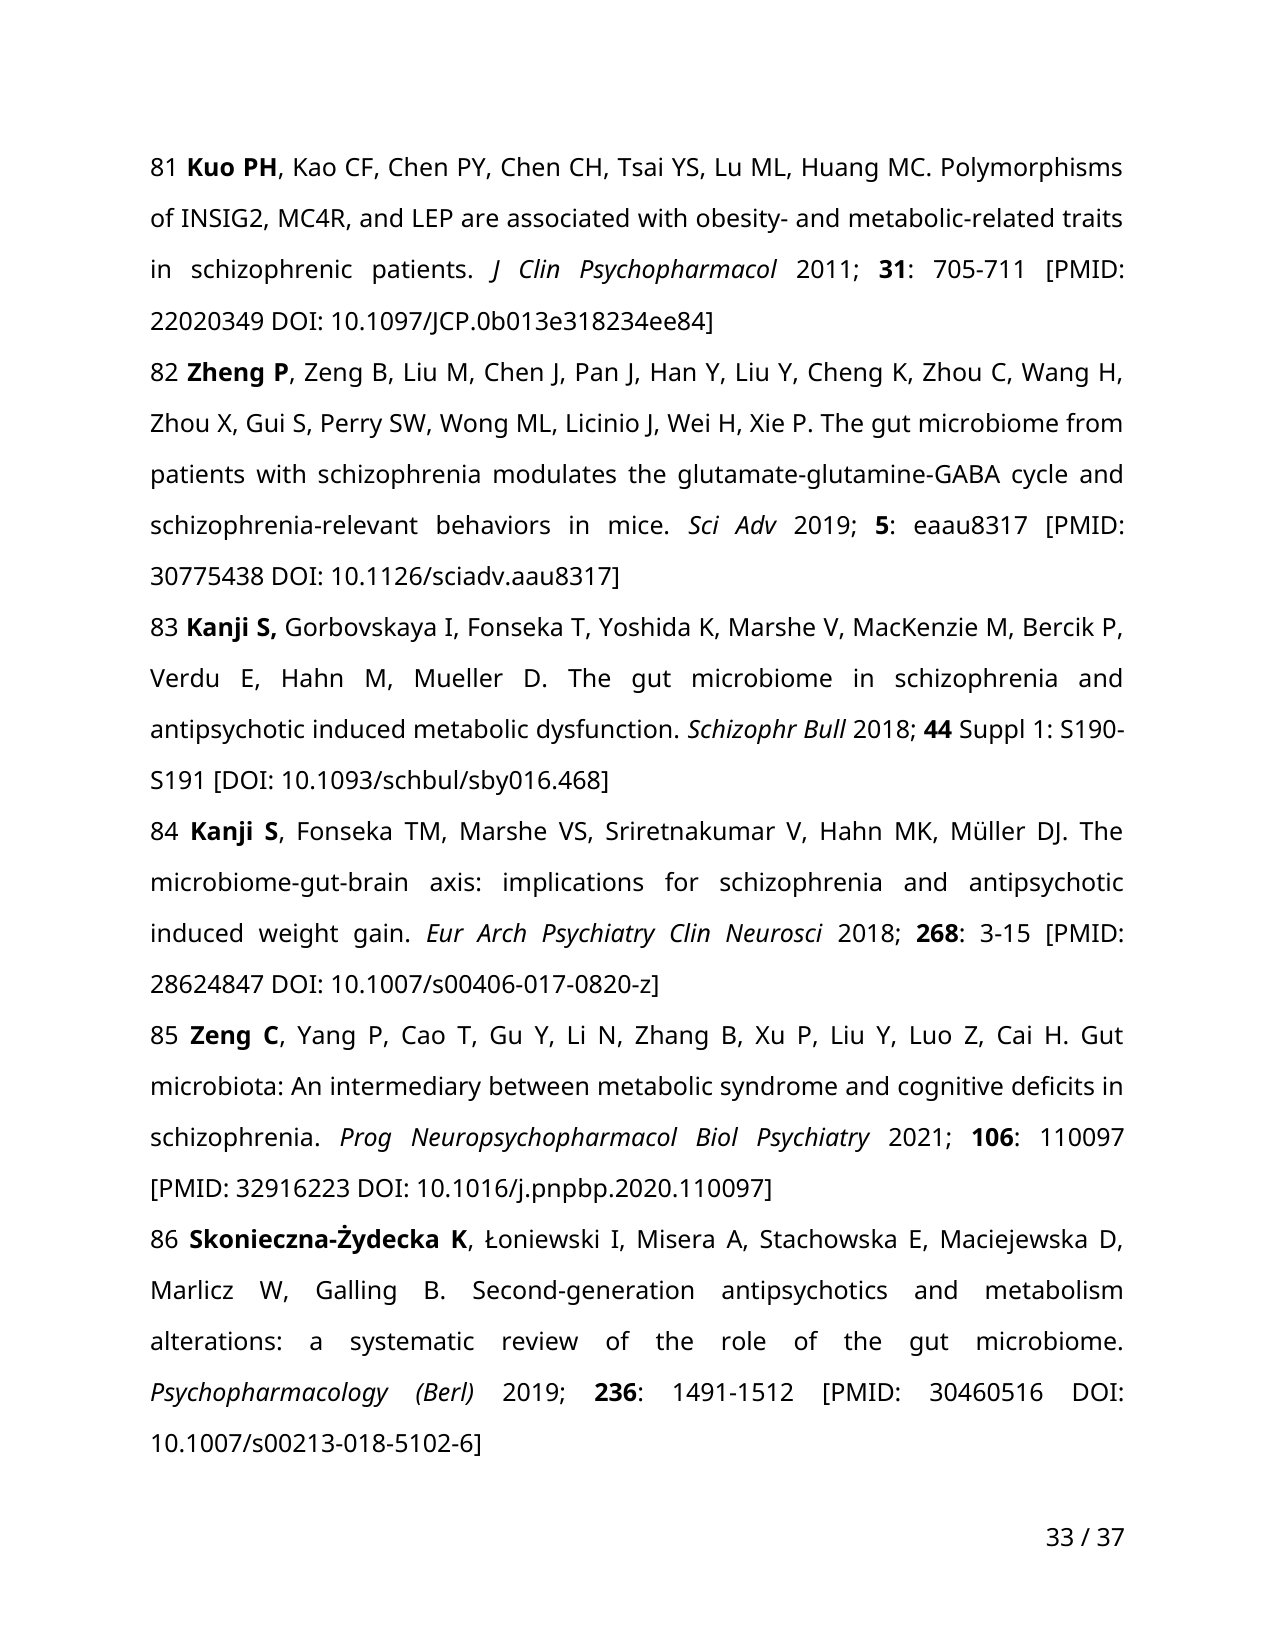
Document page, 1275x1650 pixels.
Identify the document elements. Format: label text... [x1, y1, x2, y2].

text 85 Zeng C, Yang P, Cao T, Gu Y, Li N, Zhang B, Xu P, Liu Y, Luo Z, Cai H. Gut microbiota: An intermediary between metabolic syndrome and cognitive deficits in schizophrenia. Prog Neuropsychopharmacol Biol Psychiatry 2021; 106: 110097 [PMID: 32916223 DOI: 10.1016/j.pnpbp.2020.110097] [150, 1018, 1125, 1205]
text 81 Kuo PH, Kao CF, Chen PY, Chen CH, Tsai YS, Lu ML, Huang MC. Polymorphisms of INSIG2, MC4R, and LEP are associated with obesity- and metabolic-related traits in schizophrenic patients. J Clin Psychopharmacol 2011; 31: 705-711 [PMID: 22020349 DOI: 10.1097/JCP.0b013e318234ee84] [150, 150, 1125, 337]
text 84 Kanji S, Fonseka TM, Marshe VS, Sriretnakumar V, Hahn MK, Müller DJ. The microbiome-gut-brain axis: implications for schizophrenia and antipsychotic induced weight gain. Eur Arch Psychiatry Clin Neurosci 2018; 268: 3-15 [PMID: 28624847 DOI: 10.1007/s00406-017-0820-z] [150, 813, 1125, 1001]
text 83 Kanji S, Gorbovskaya I, Fonseka T, Yoshida K, Marshe V, MacKenzie M, Bercik P, Verdu E, Hahn M, Mueller D. The gut microbiome in schizophrenia and antipsychotic induced metabolic dysfunction. Schizophr Bull 2018; 44 Suppl 1: S190-S191 [DOI: 10.1093/schbul/sby016.468] [150, 609, 1125, 797]
text 82 Zheng P, Zeng B, Liu M, Chen J, Pan J, Han Y, Liu Y, Cheng K, Zhou C, Wang H, Zhou X, Gui S, Perry SW, Wong ML, Licinio J, Wei H, Xie P. The gut microbiome from patients with schizophrenia modulates the glutamate-glutamine-GABA cycle and schizophrenia-relevant behaviors in mice. Sci Adv 2019; 5: eaau8317 [PMID: 30775438 DOI: 10.1126/sciadv.aau8317] [150, 354, 1125, 592]
text 86 Skonieczna-Żydecka K, Łoniewski I, Misera A, Stachowska E, Maciejewska D, Marlicz W, Galling B. Second-generation antipsychotics and metabolism alterations: a systematic review of the role of the gut microbiome. Psychopharmacology (Berl) 2019; 236: 1491-1512 [PMID: 30460516 DOI: 10.1007/s00213-018-5102-6] [150, 1222, 1125, 1460]
